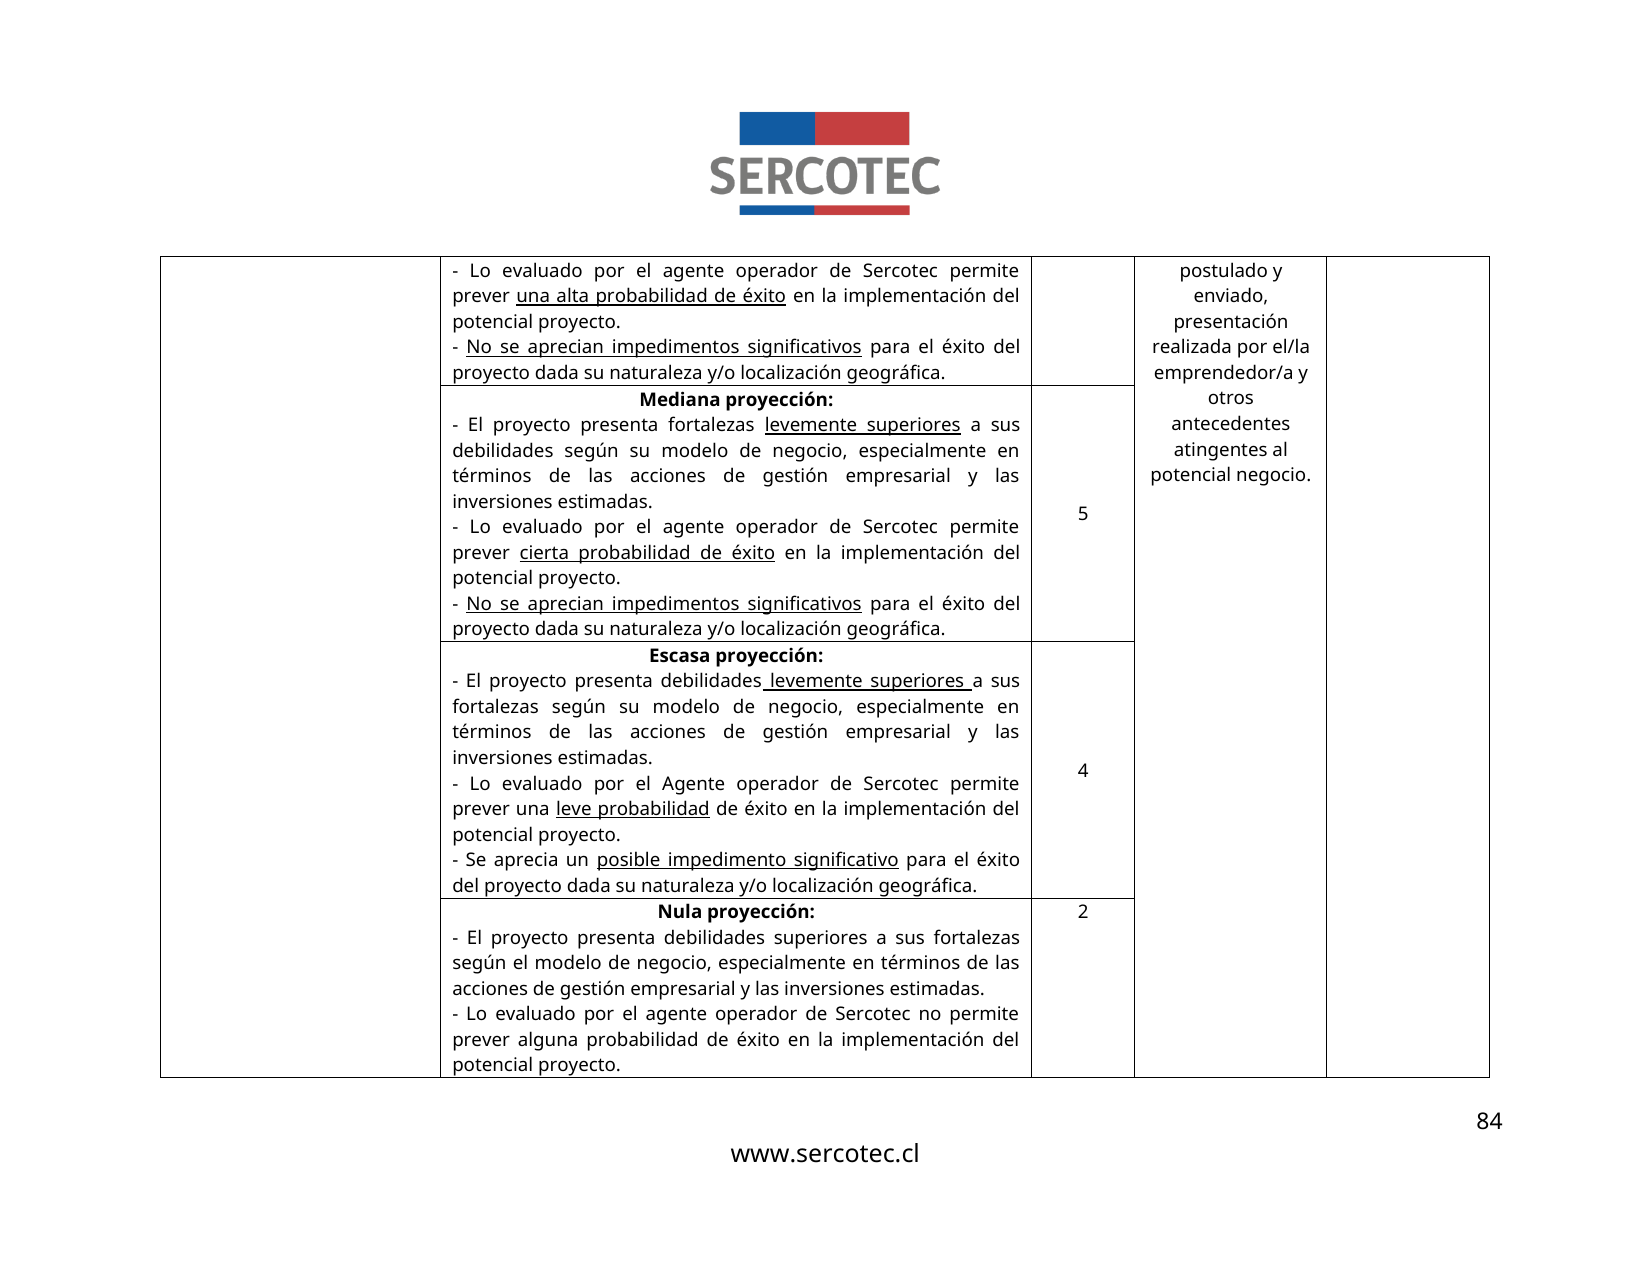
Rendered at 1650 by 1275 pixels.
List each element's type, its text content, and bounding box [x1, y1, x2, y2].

table_cell 2 [1032, 899, 1134, 1077]
picture [700, 105, 951, 225]
table_cell Mediana proyección: - El proyecto presenta fortalezas levemente superiores a sus debilidades según su modelo de negocio, especialmente en términos de las acciones de gestión empresarial y las inversiones estimadas. - Lo evaluado por el agente operador de Sercotec permite prever cierta probabilidad de éxito en la implementación del potencial proyecto. - No se aprecian impedimentos significativos para el éxito del proyecto dada su naturaleza y/o localización geográfica. [441, 386, 1031, 641]
table_cell 4 [1032, 642, 1134, 897]
table_cell Escasa proyección: - El proyecto presenta debilidades levemente superiores a sus fortalezas según su modelo de negocio, especialmente en términos de las acciones de gestión empresarial y las inversiones estimadas. - Lo evaluado por el Agente operador de Sercotec permite prever una leve probabilidad de éxito en la implementación del potencial proyecto. - Se aprecia un posible impedimento significativo para el éxito del proyecto dada su naturaleza y/o localización geográfica. [441, 642, 1031, 897]
table_cell 6 [1032, 257, 1134, 385]
table_cell 5 [1032, 386, 1134, 641]
